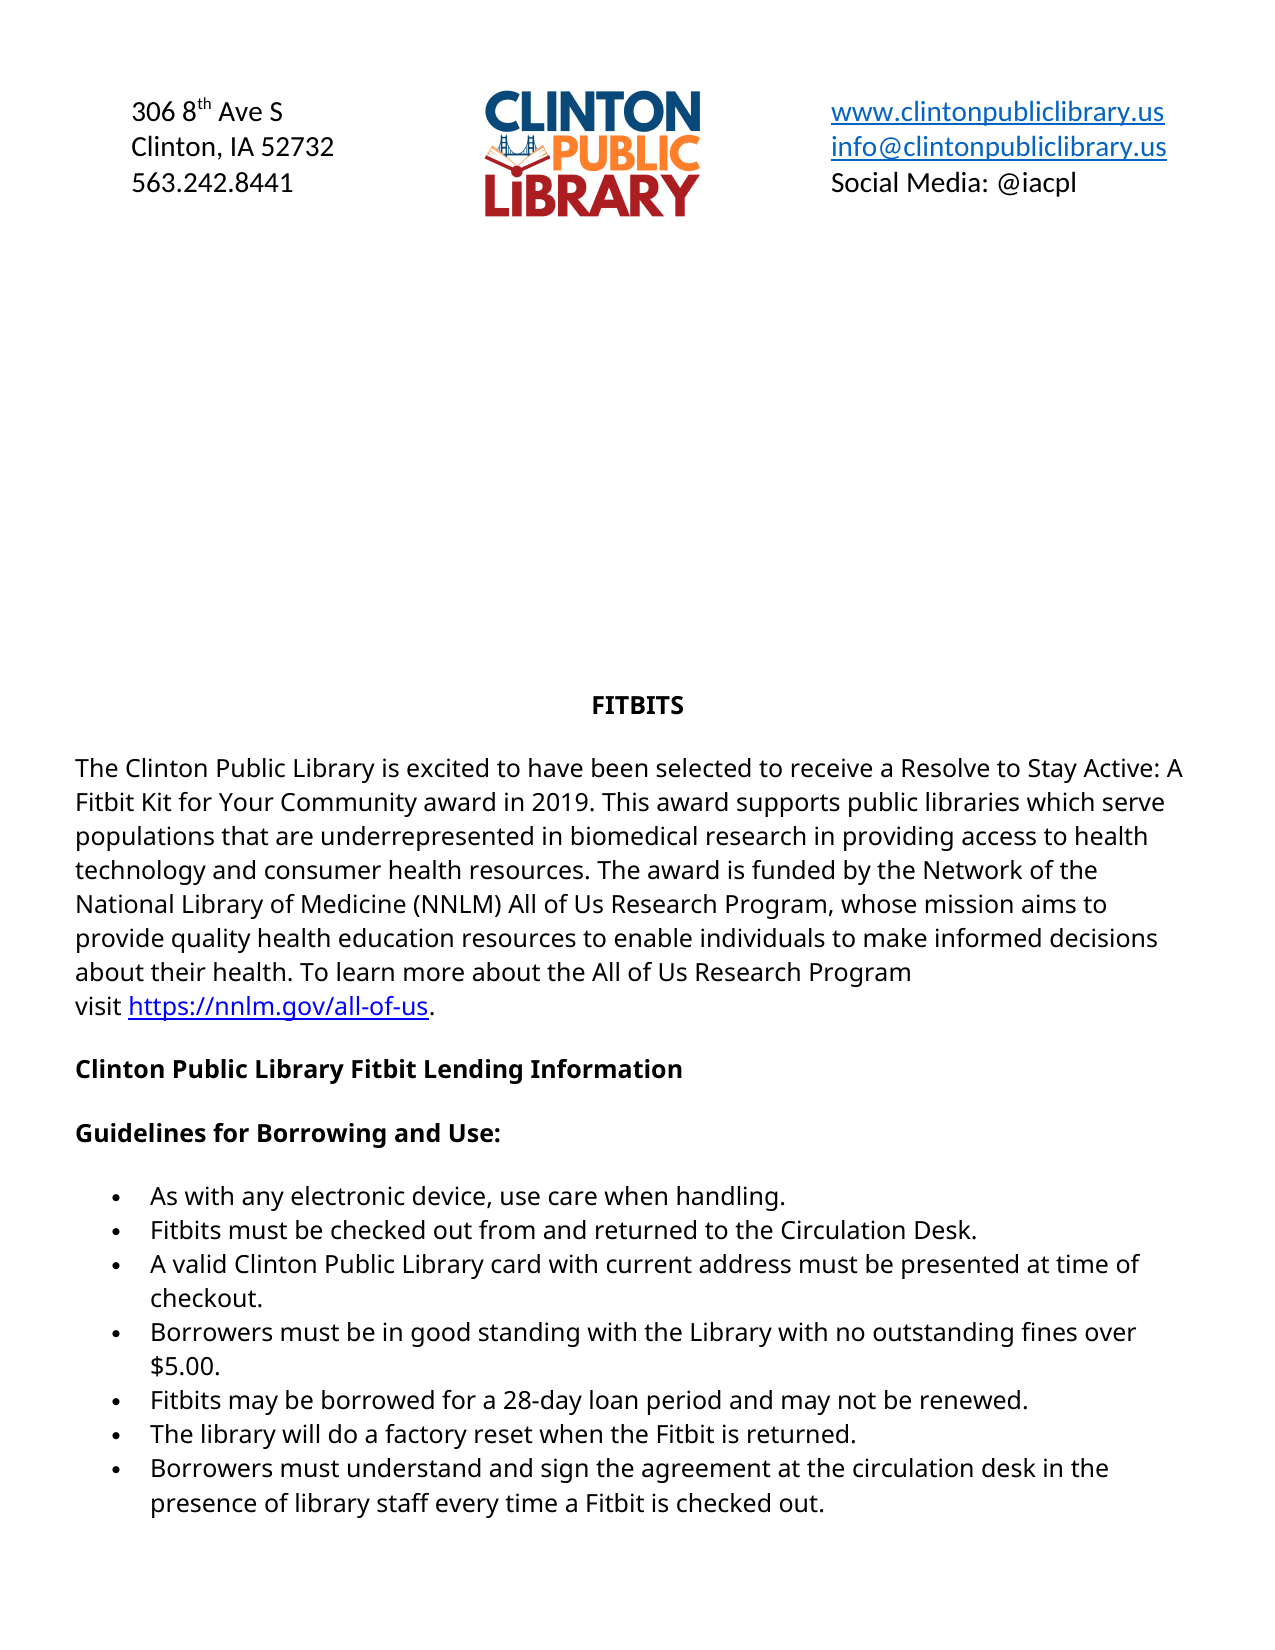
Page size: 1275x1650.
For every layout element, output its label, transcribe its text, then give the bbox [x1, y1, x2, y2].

text The Clinton Public Library is excited to have been selected to receive a Resolve to Stay Active: A Fitbit Kit for Your Community award in 2019. This award supports public libraries which serve populations that are underrepresented in biomedical research in providing access to health technology and consumer health resources. The award is funded by the Network of the National Library of Medicine (NNLM) All of Us Research Program, whose mission aims to provide quality health education resources to enable individuals to make informed decisions about their health. To learn more about the All of Us Research Program visit https://nnlm.gov/all-of-us. [75, 751, 1200, 1023]
text FITBITS [75, 687, 1200, 721]
list A valid Clinton Public Library card with current address must be presented at time of checkout. [112, 1247, 1200, 1315]
text Clinton Public Library Fitbit Lending Information [75, 1052, 1200, 1086]
picture [483, 89, 702, 219]
list As with any electronic device, use care when handling. [112, 1179, 1200, 1213]
list Borrowers must understand and sign the agreement at the circulation desk in the presence of library staff every time a Fitbit is checked out. [112, 1451, 1200, 1519]
list Fitbits must be checked out from and returned to the Circulation Desk. [112, 1213, 1200, 1247]
text Guidelines for Borrowing and Use: [75, 1115, 1200, 1149]
list Fitbits may be borrowed for a 28-day loan period and may not be renewed. [112, 1383, 1200, 1417]
list The library will do a factory reset when the Fitbit is returned. [112, 1417, 1200, 1451]
list Borrowers must be in good standing with the Library with no outstanding fines over $5.00. [112, 1315, 1200, 1383]
